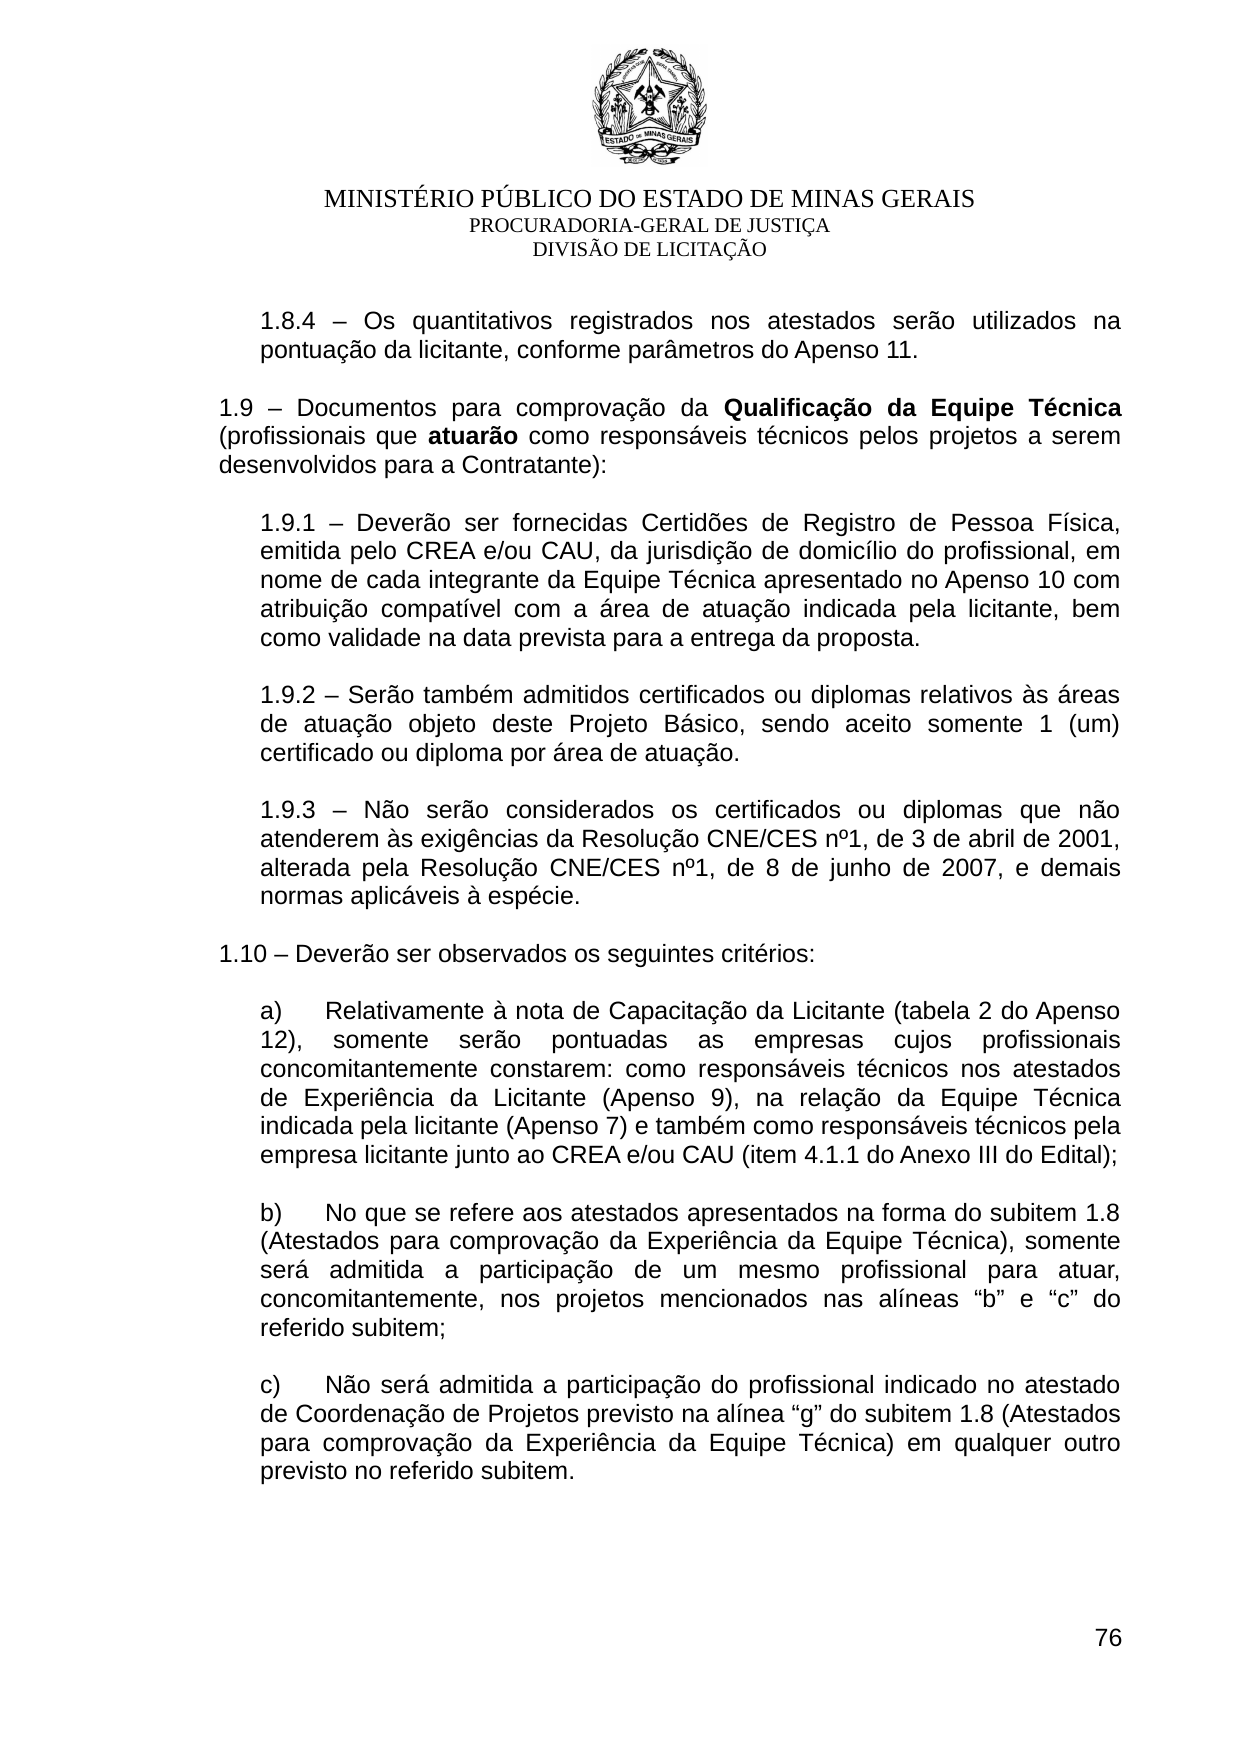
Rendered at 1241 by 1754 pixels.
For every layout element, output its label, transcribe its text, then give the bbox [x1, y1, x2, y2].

text 1.9.1 – Deverão ser fornecidas Certidões de Registro de Pessoa Física, emitida pelo CREA e/ou CAU, da jurisdição de domicílio do profissional, em nome de cada integrante da Equipe Técnica apresentado no Apenso 10 com atribuição compatível com a área de atuação indicada pela licitante, bem como validade na data prevista para a entrega da proposta. [260, 508, 1122, 651]
text 1.9.2 – Serão também admitidos certificados ou diplomas relativos às áreas de atuação objeto deste Projeto Básico, sendo aceito somente 1 (um) certificado ou diploma por área de atuação. [260, 680, 1122, 766]
list Não será admitida a participação do profissional indicado no atestado de Coordenação de Projetos previsto na alínea “g” do subitem 1.8 (Atestados para comprovação da Experiência da Equipe Técnica) em qualquer outro previsto no referido subitem. [260, 1370, 1122, 1485]
text 1.10 – Deverão ser observados os seguintes critérios: [218, 939, 1122, 968]
text 1.8.4 – Os quantitativos registrados nos atestados serão utilizados na pontuação da licitante, conforme parâmetros do Apenso 11. [260, 306, 1122, 364]
list No que se refere aos atestados apresentados na forma do subitem 1.8 (Atestados para comprovação da Experiência da Equipe Técnica), somente será admitida a participação de um mesmo profissional para atuar, concomitantemente, nos projetos mencionados nas alíneas “b” e “c” do referido subitem; [260, 1198, 1122, 1341]
picture [591, 44, 709, 167]
list Relativamente à nota de Capacitação da Licitante (tabela 2 do Apenso 12), somente serão pontuadas as empresas cujos profissionais concomitantemente constarem: como responsáveis técnicos nos atestados de Experiência da Licitante (Apenso 9), na relação da Equipe Técnica indicada pela licitante (Apenso 7) e também como responsáveis técnicos pela empresa licitante junto ao CREA e/ou CAU (item 4.1.1 do Anexo III do Edital); [260, 996, 1122, 1169]
text 1.9.3 – Não serão considerados os certificados ou diplomas que não atenderem às exigências da Resolução CNE/CES nº1, de 3 de abril de 2001, alterada pela Resolução CNE/CES nº1, de 8 de junho de 2007, e demais normas aplicáveis à espécie. [260, 795, 1122, 910]
text 1.9 – Documentos para comprovação da Qualificação da Equipe Técnica (profissionais que atuarão como responsáveis técnicos pelos projetos a serem desenvolvidos para a Contratante): [218, 393, 1122, 479]
